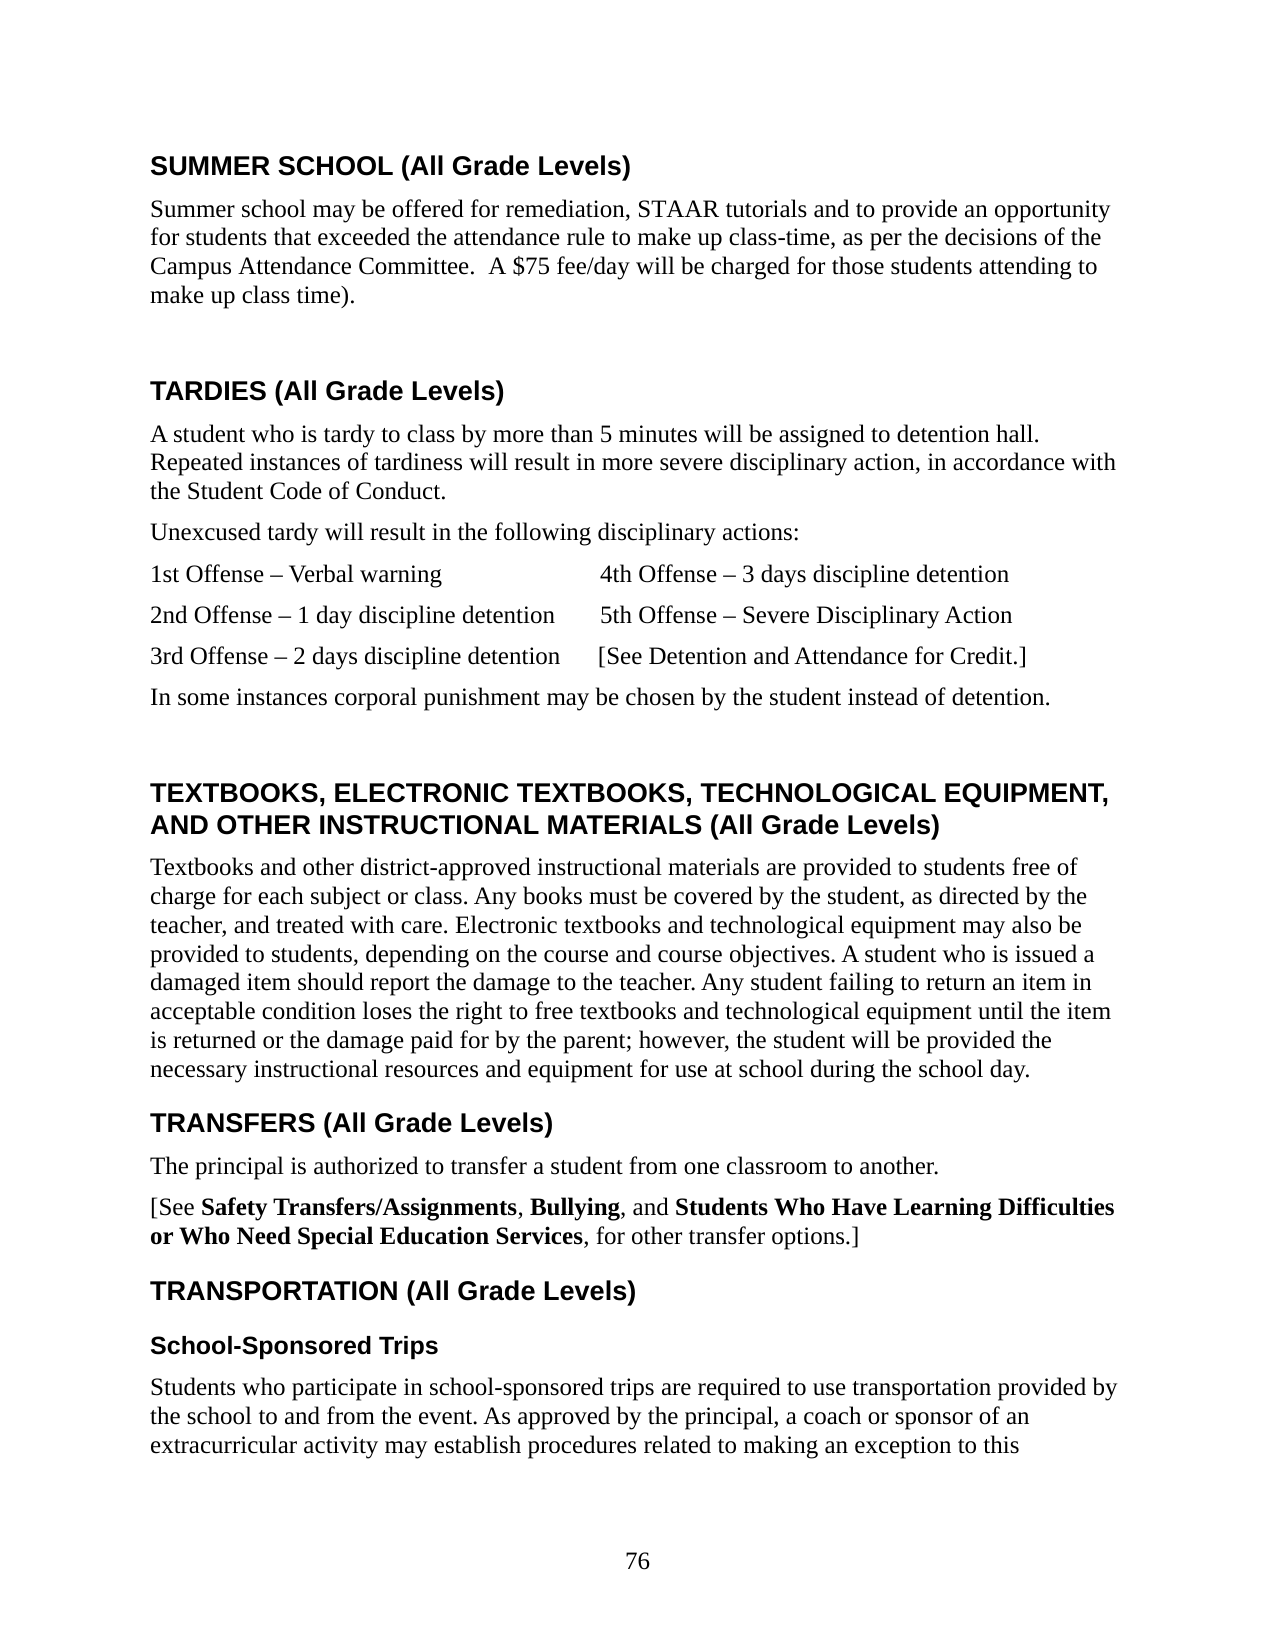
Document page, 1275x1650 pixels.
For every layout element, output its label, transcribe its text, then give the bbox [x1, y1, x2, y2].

subtitle TEXTBOOKS, ELECTRONIC TEXTBOOKS, TECHNOLOGICAL EQUIPMENT, AND OTHER INSTRUCTIONAL MATERIALS (All Grade Levels) [150, 777, 1125, 840]
subtitle School-Sponsored Trips [150, 1331, 1125, 1360]
text 3rd Offense – 2 days discipline detention [See Detention and Attendance for Credit.] [150, 641, 1125, 670]
subtitle TRANSFERS (All Grade Levels) [150, 1107, 1125, 1139]
text Summer school may be offered for remediation, STAAR tutorials and to provide an opportunity for students that exceeded the attendance rule to make up class-time, as per the decisions of the Campus Attendance Committee. A $75 fee/day will be charged for those students attending to make up class time). [150, 194, 1125, 309]
text 2nd Offense – 1 day discipline detention 5th Offense – Severe Disciplinary Action [150, 600, 1125, 629]
text 1st Offense – Verbal warning 4th Offense – 3 days discipline detention [150, 559, 1125, 587]
text Unexcused tardy will result in the following disciplinary actions: [150, 517, 1125, 546]
subtitle SUMMER SCHOOL (All Grade Levels) [150, 150, 1125, 181]
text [150, 1372, 1125, 1459]
text The principal is authorized to transfer a student from one classroom to another. [150, 1151, 1125, 1180]
subtitle TRANSPORTATION (All Grade Levels) [150, 1275, 1125, 1306]
text [See Safety Transfers/Assignments, Bullying, and Students Who Have Learning Difficulties or Who Need Special Education Services, for other transfer options.] [150, 1192, 1125, 1250]
text Textbooks and other district-approved instructional materials are provided to students free of charge for each subject or class. Any books must be covered by the student, as directed by the teacher, and treated with care. Electronic textbooks and technological equipment may also be provided to students, depending on the course and course objectives. A student who is issued a damaged item should report the damage to the teacher. Any student failing to return an item in acceptable condition loses the right to free textbooks and technological equipment until the item is returned or the damage paid for by the parent; however, the student will be provided the necessary instructional resources and equipment for use at school during the school day. [150, 852, 1125, 1082]
text In some instances corporal punishment may be chosen by the student instead of detention. [150, 682, 1125, 711]
text A student who is tardy to class by more than 5 minutes will be assigned to detention hall. Repeated instances of tardiness will result in more severe disciplinary action, in accordance with the Student Code of Conduct. [150, 419, 1125, 505]
subtitle TARDIES (All Grade Levels) [150, 375, 1125, 406]
